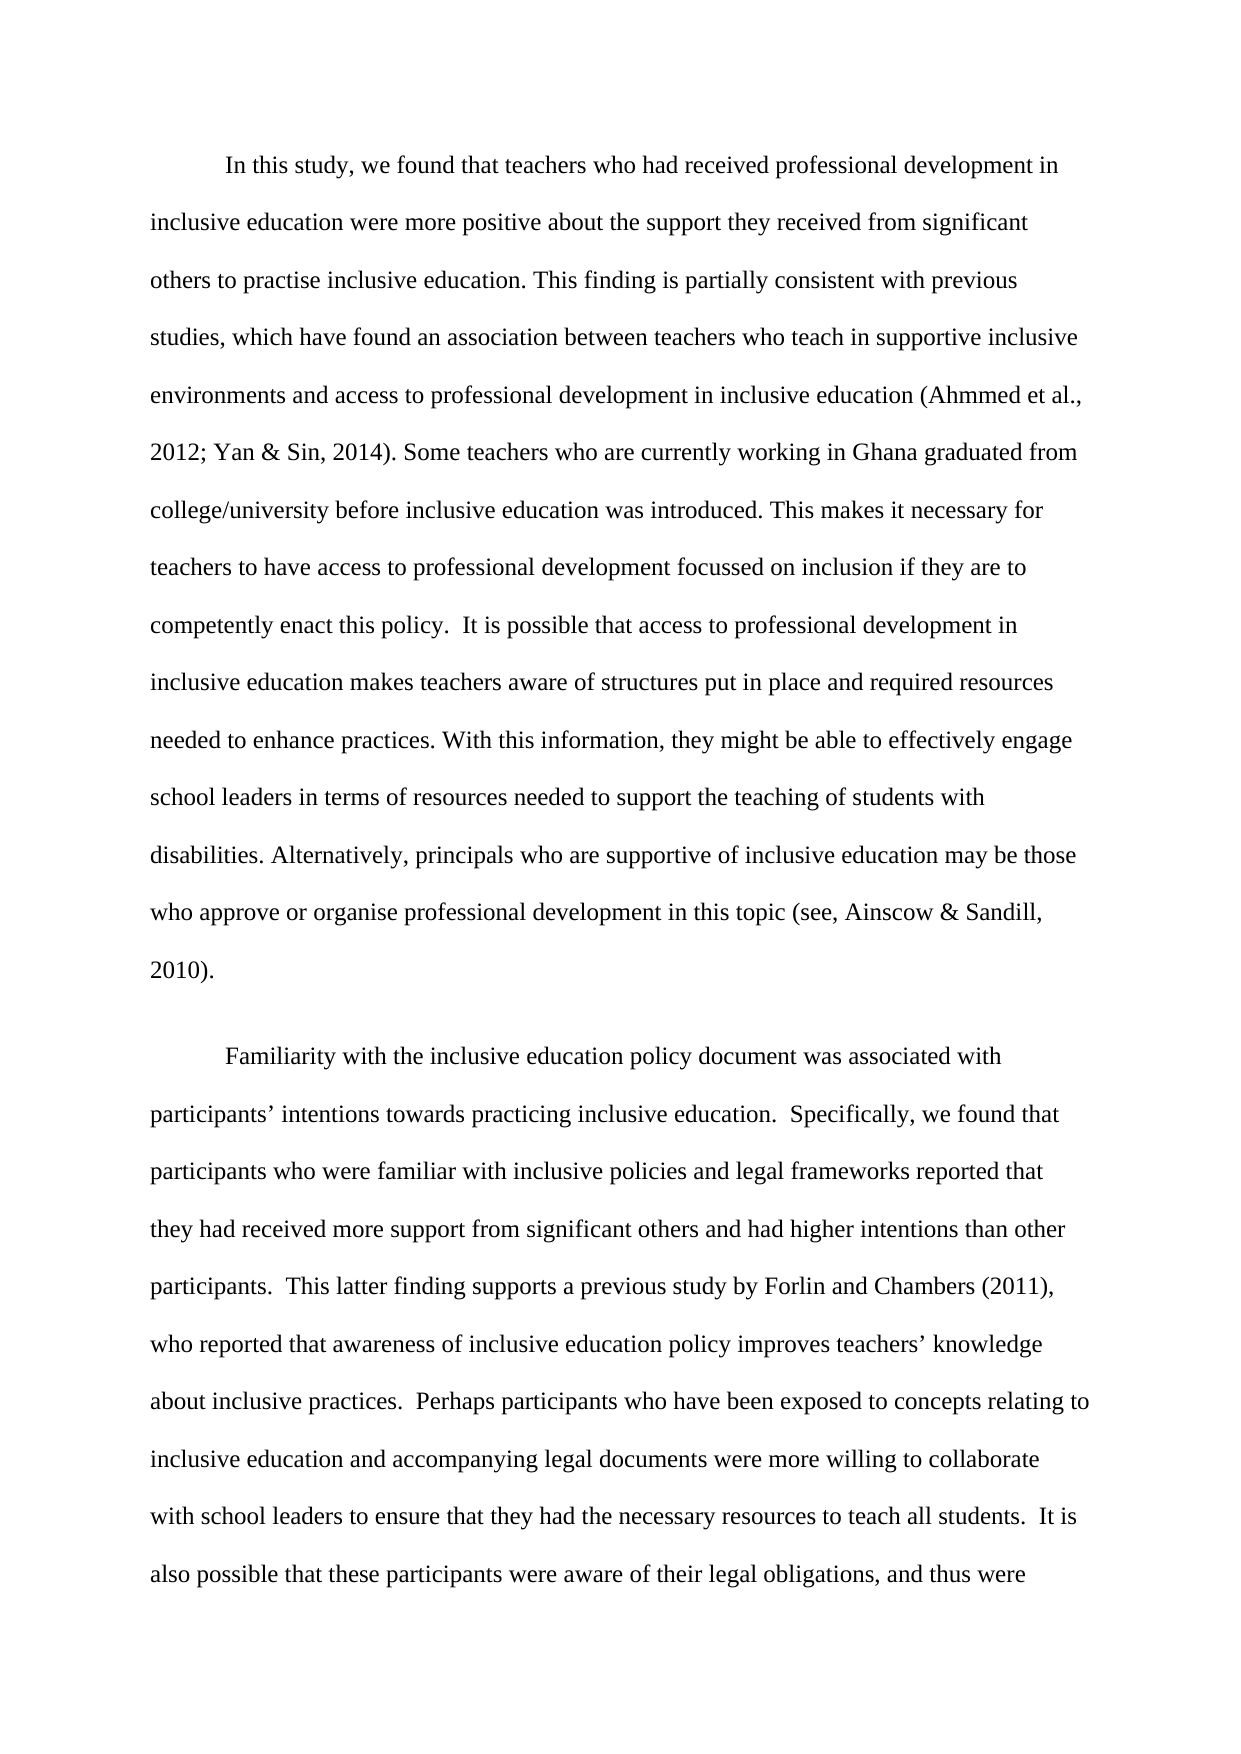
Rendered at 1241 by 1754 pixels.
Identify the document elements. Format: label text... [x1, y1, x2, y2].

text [150, 1041, 1090, 1587]
text In this study, we found that teachers who had received professional development in inclusive education were more positive about the support they received from significant others to practise inclusive education. This finding is partially consistent with previous studies, which have found an association between teachers who teach in supportive inclusive environments and access to professional development in inclusive education (Ahmmed et al., 2012; Yan & Sin, 2014). Some teachers who are currently working in Ghana graduated from college/university before inclusive education was introduced. This makes it necessary for teachers to have access to professional development focussed on inclusion if they are to competently enact this policy. It is possible that access to professional development in inclusive education makes teachers aware of structures put in place and required resources needed to enhance practices. With this information, they might be able to effectively engage school leaders in terms of resources needed to support the teaching of students with disabilities. Alternatively, principals who are supportive of inclusive education may be those who approve or organise professional development in this topic (see, Ainscow & Sandill, 2010). [150, 150, 1090, 984]
